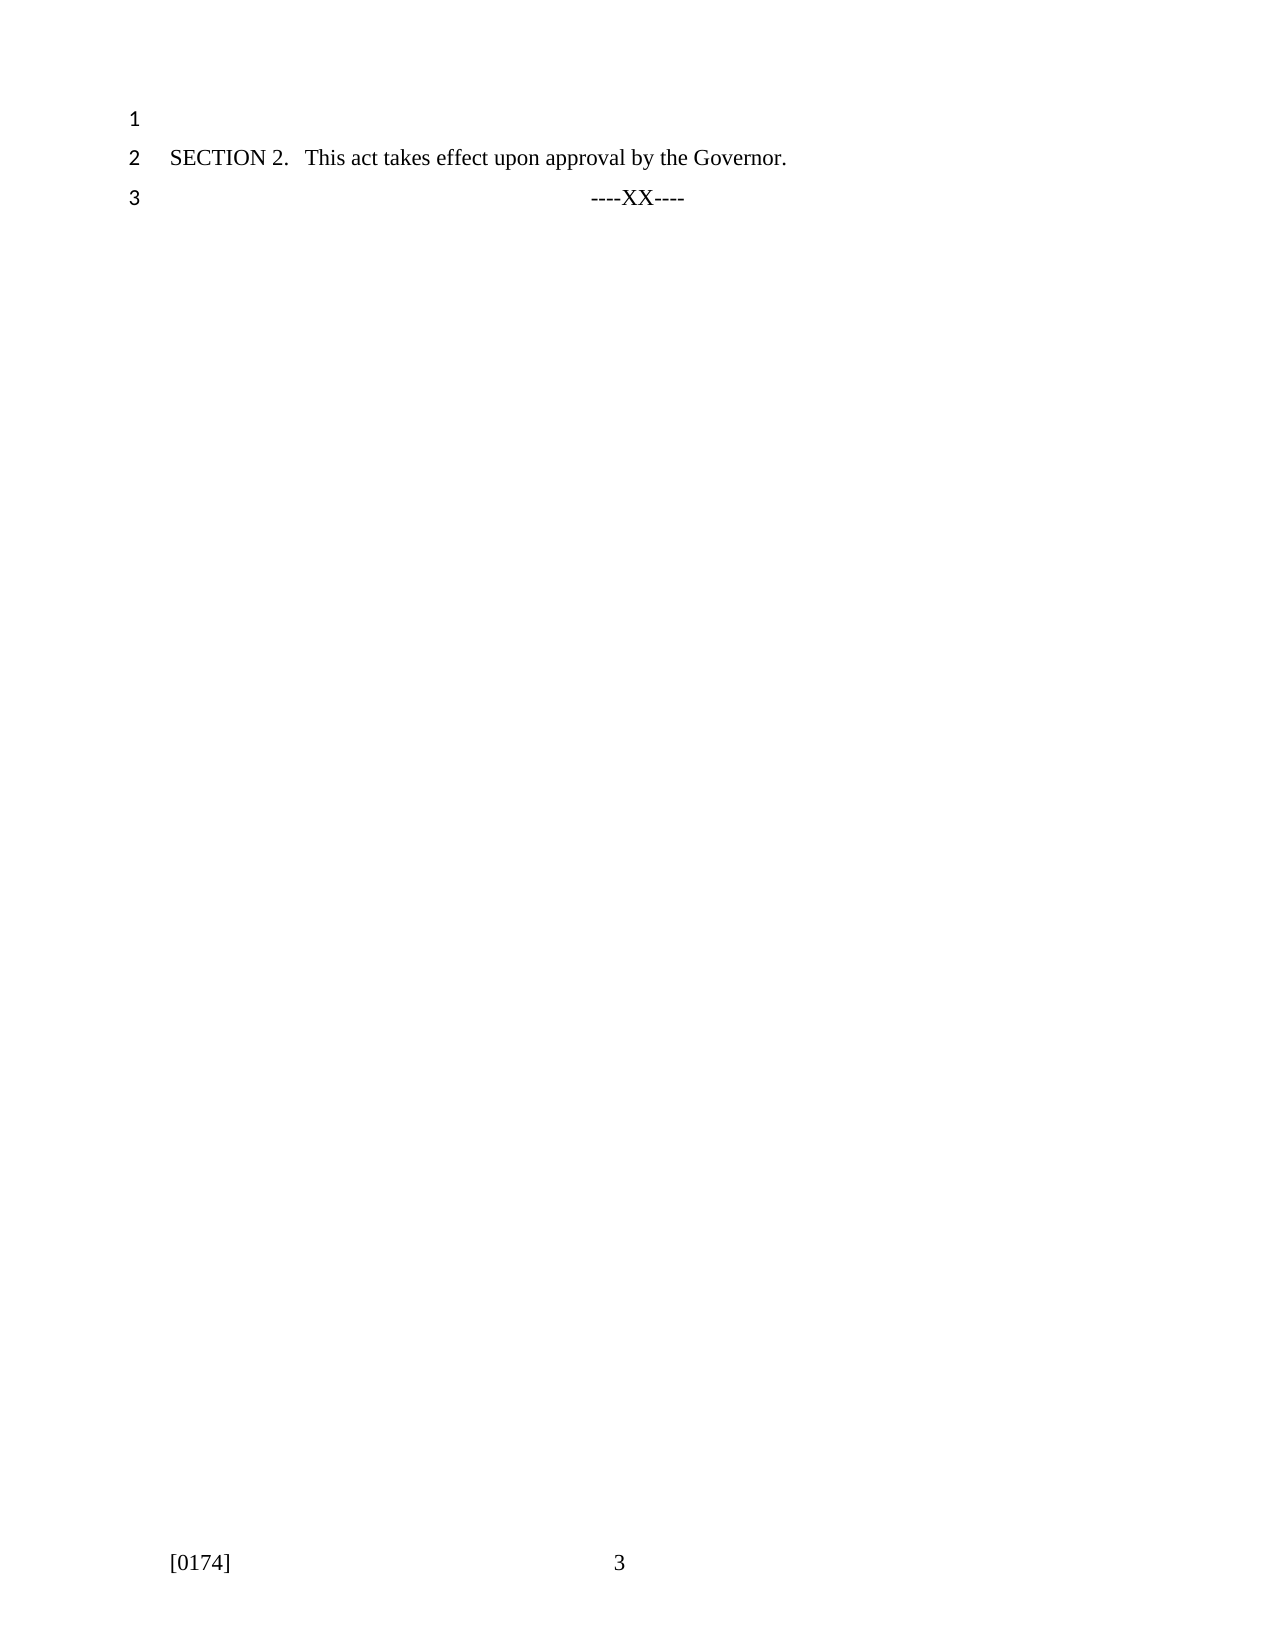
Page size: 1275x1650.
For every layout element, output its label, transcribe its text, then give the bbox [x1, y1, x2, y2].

text SECTION 2. This act takes effect upon approval by the Governor. [169, 144, 1106, 171]
text ----XX---- [169, 184, 1106, 210]
